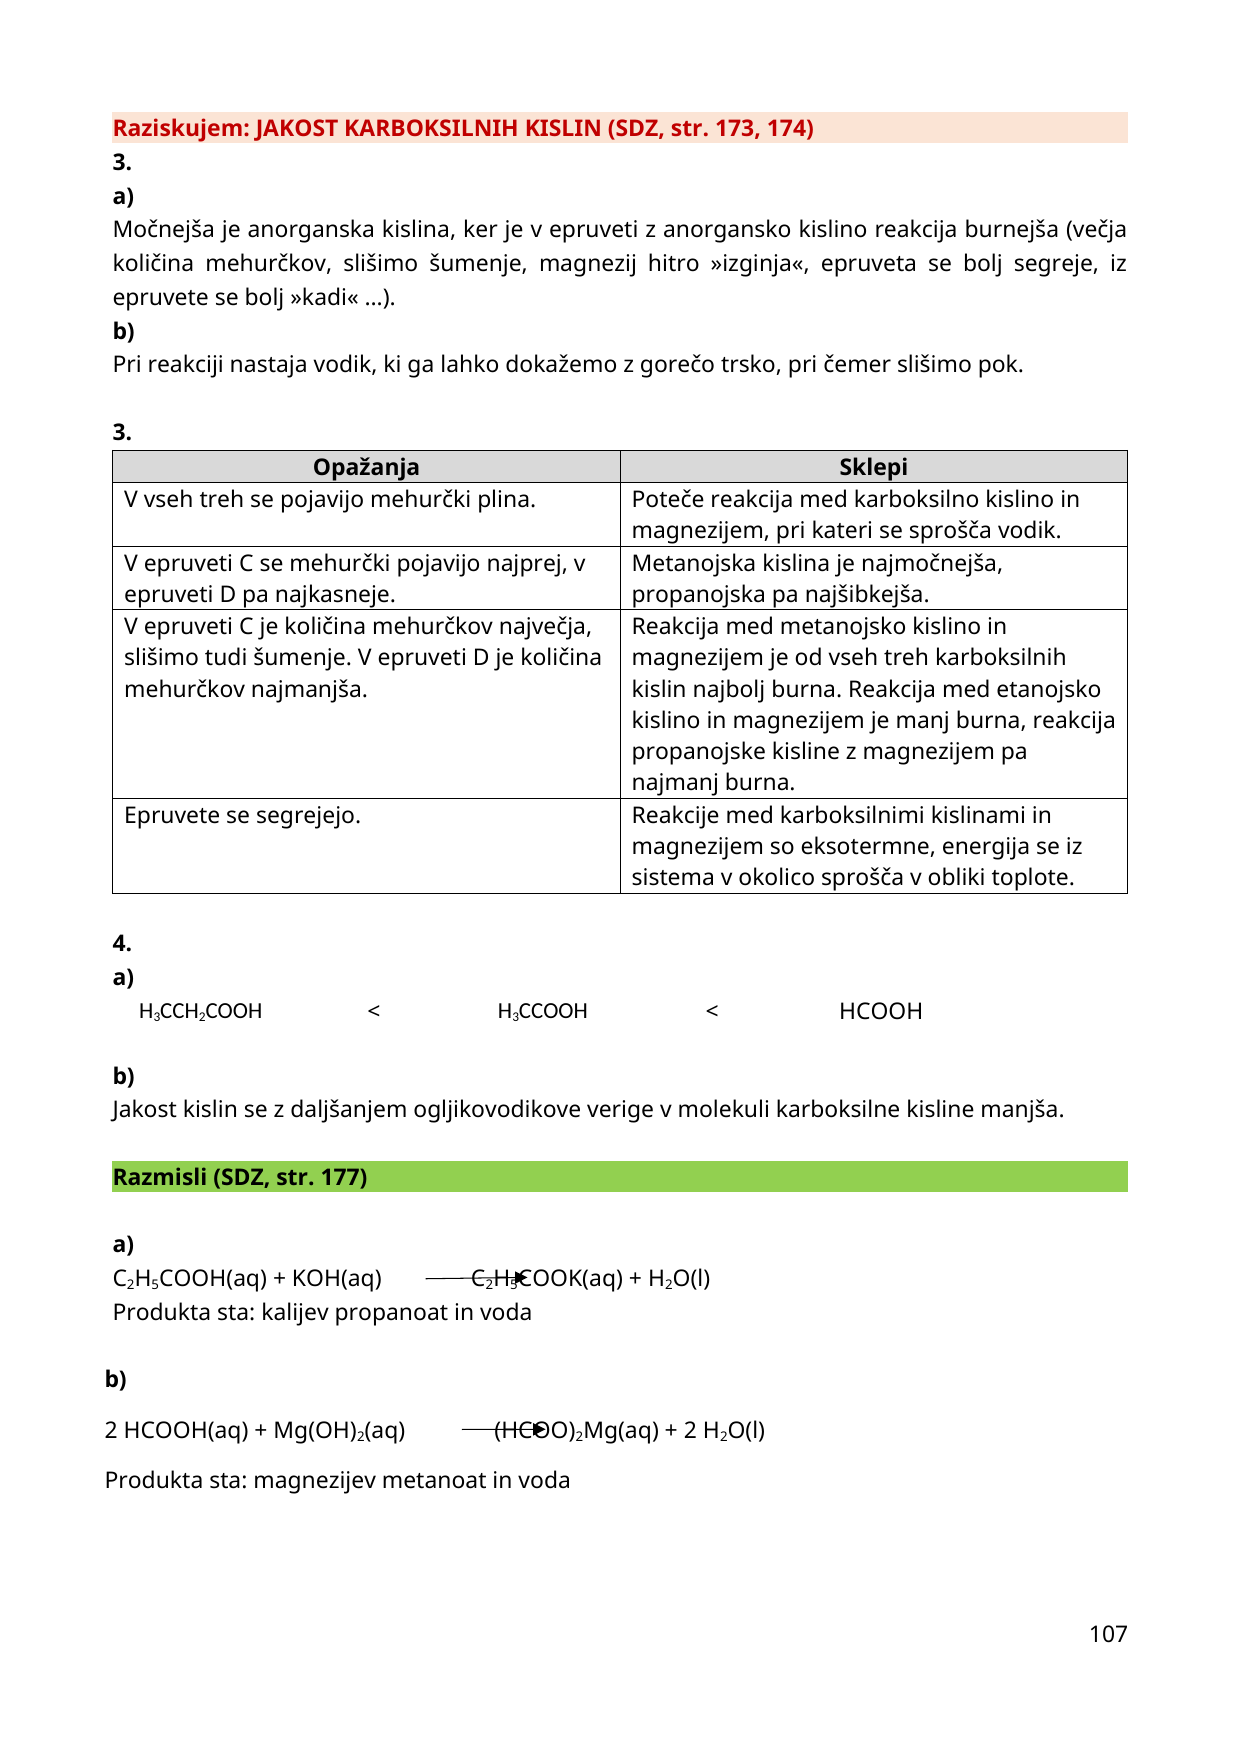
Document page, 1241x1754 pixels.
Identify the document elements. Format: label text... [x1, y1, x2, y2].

text Produkta sta: magnezijev metanoat in voda [104, 1464, 1128, 1496]
text a) [112, 961, 1128, 992]
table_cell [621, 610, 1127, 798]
text a) [112, 180, 1128, 211]
text 3. [112, 416, 1128, 447]
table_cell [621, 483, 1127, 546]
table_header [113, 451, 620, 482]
text 2 HCOOH(aq) + Mg(OH)2(aq) (HCOO)2Mg(aq) + 2 H2O(l) [104, 1414, 1128, 1445]
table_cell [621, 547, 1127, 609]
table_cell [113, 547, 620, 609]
list C2H5COOH(aq) + KOH(aq) C2H5COOK(aq) + H2O(l) [112, 1262, 1128, 1293]
text 3. [112, 146, 1128, 177]
text b) [112, 315, 1128, 346]
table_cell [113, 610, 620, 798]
text Pri reakciji nastaja vodik, ki ga lahko dokažemo z gorečo trsko, pri čemer slišimo pok. [112, 348, 1128, 380]
list Produkta sta: kalijev propanoat in voda [112, 1296, 1128, 1327]
text Močnejša je anorganska kislina, ker je v epruveti z anorgansko kislino reakcija burnejša (večja količina mehurčkov, slišimo šumenje, magnezij hitro »izginja«, epruveta se bolj segreje, iz epruvete se bolj »kadi« …). [112, 213, 1128, 312]
text Razmisli (SDZ, str. 177) [112, 1161, 1128, 1192]
text Jakost kislin se z daljšanjem ogljikovodikove verige v molekuli karboksilne kisline manjša. [112, 1093, 1128, 1125]
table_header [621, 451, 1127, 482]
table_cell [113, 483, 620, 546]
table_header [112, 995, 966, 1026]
text b) [112, 1060, 1128, 1091]
text 4. [112, 927, 1128, 958]
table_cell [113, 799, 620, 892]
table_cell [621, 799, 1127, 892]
text Raziskujem: JAKOST KARBOKSILNIH KISLIN (SDZ, str. 173, 174) [112, 112, 1128, 143]
